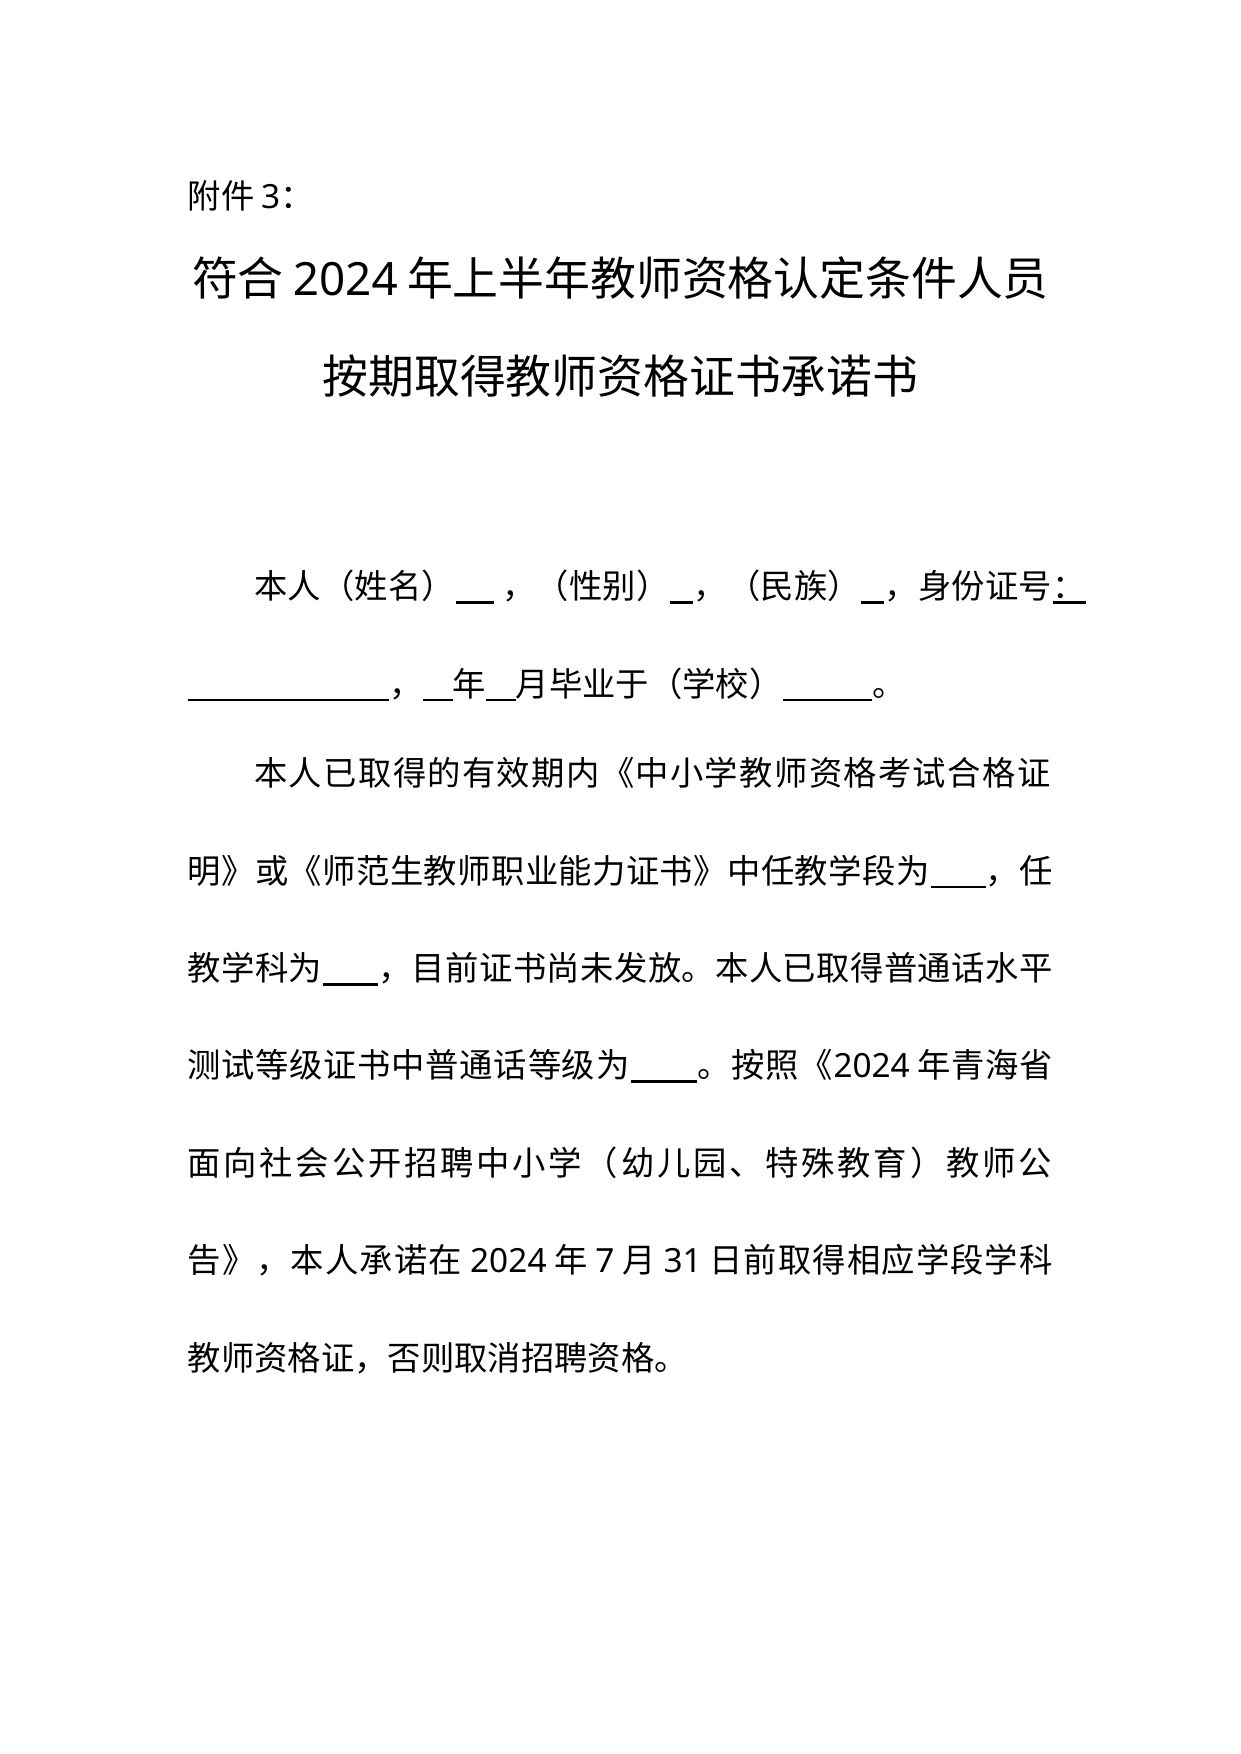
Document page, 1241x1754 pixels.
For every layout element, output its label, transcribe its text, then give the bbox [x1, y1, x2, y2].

text 本人已取得的有效期内《中小学教师资格考试合格证明》或《师范生教师职业能力证书》中任教学段为 ，任教学科为 ，目前证书尚未发放。本人已取得普通话水平测试等级证书中普通话等级为 。按照《2024年青海省面向社会公开招聘中小学（幼儿园、特殊教育）教师公告》，本人承诺在2024年7月31日前取得相应学段学科教师资格证，否则取消招聘资格。 [187, 738, 1053, 1388]
text 符合2024年上半年教师资格认定条件人员 [187, 227, 1053, 324]
text 按期取得教师资格证书承诺书 [187, 324, 1053, 422]
text 附件3： [187, 162, 1053, 227]
text 本人（姓名） ，（性别） ，（民族） ，身份证号： ， 年 月毕业于（学校） 。 [187, 552, 1053, 714]
